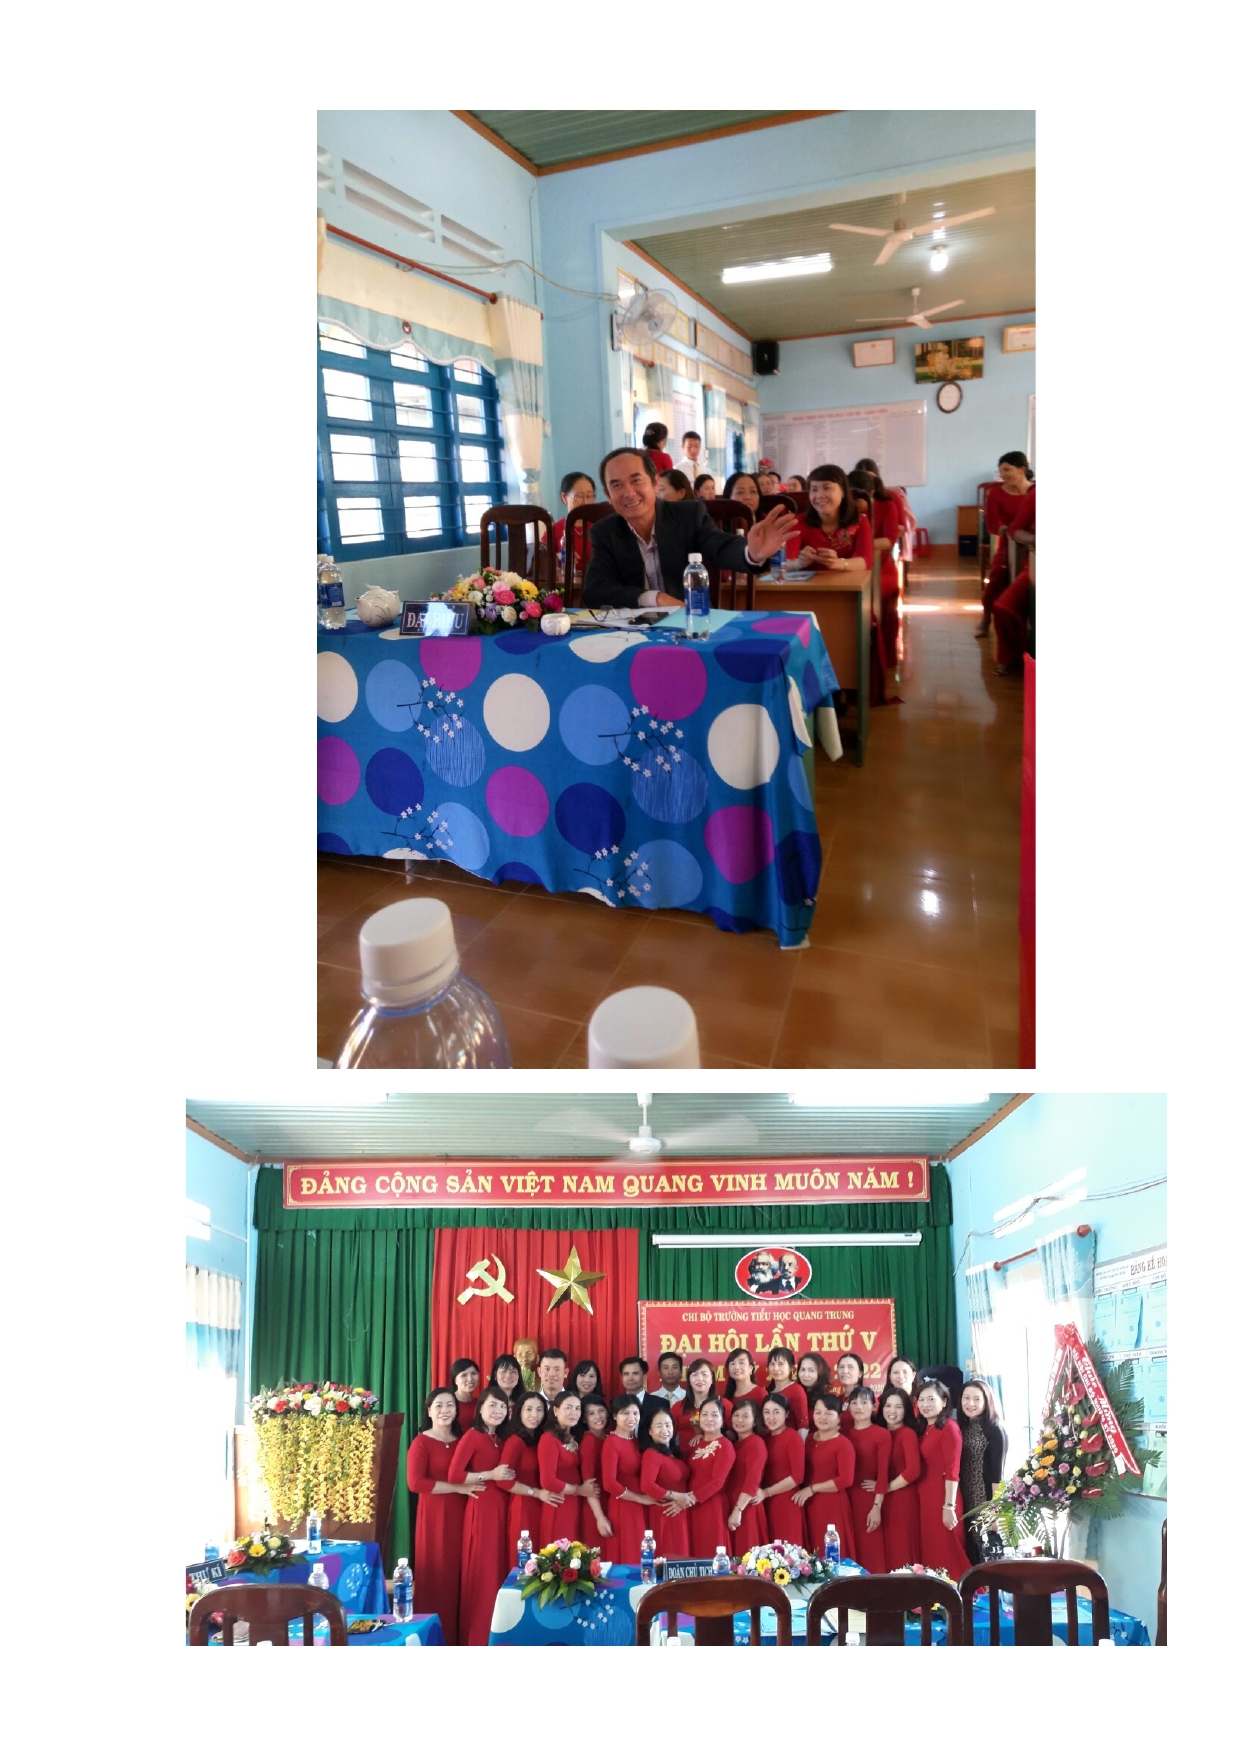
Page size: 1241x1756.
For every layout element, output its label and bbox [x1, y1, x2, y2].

picture [185, 1093, 1167, 1646]
picture [317, 110, 1036, 1069]
